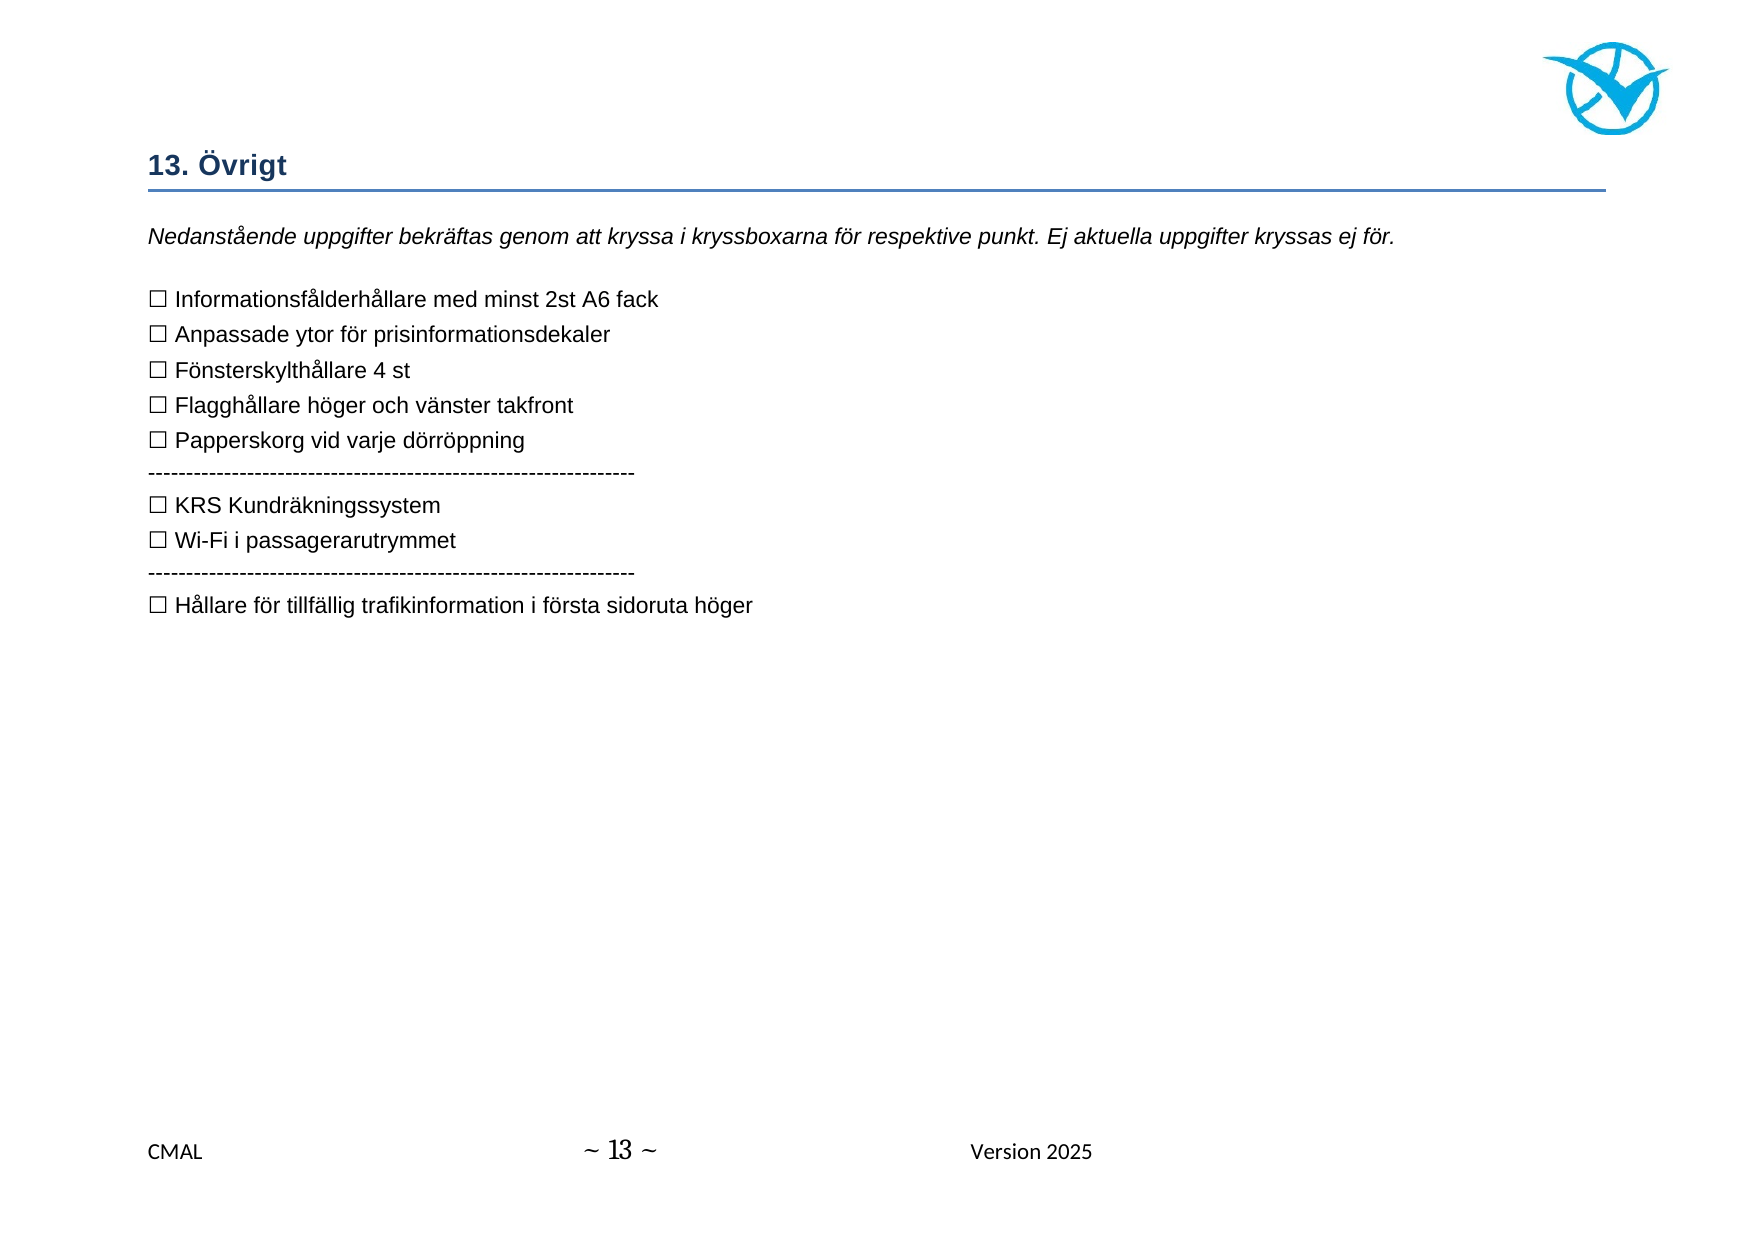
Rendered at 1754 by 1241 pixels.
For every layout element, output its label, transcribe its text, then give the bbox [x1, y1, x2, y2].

picture [1615, 42, 1673, 135]
title 13. Övrigt [148, 148, 1606, 189]
picture [1542, 42, 1654, 135]
text Nedanstående uppgifter bekräftas genom att kryssa i kryssboxarna för respektive punkt. Ej aktuella uppgifter kryssas ej för. Informationsfålderhållare med minst 2st A6 fack Anpassade ytor för prisinformationsdekaler Fönsterskylthållare 4 st Flagghållare höger och vänster takfront Papperskorg vid varje dörröppning ---------------------------------------------------------------- KRS Kundräkningssystem Wi-Fi i passagerarutrymmet ---------------------------------------------------------------- Hållare för tillfällig trafikinformation i första sidoruta höger Gröna interiöra dörröppningsknappar med vit text och gula knapphus Grön indikeringslampa över dörröppningar med interiöra dörrknappar [148, 223, 1606, 691]
picture [1584, 48, 1616, 74]
